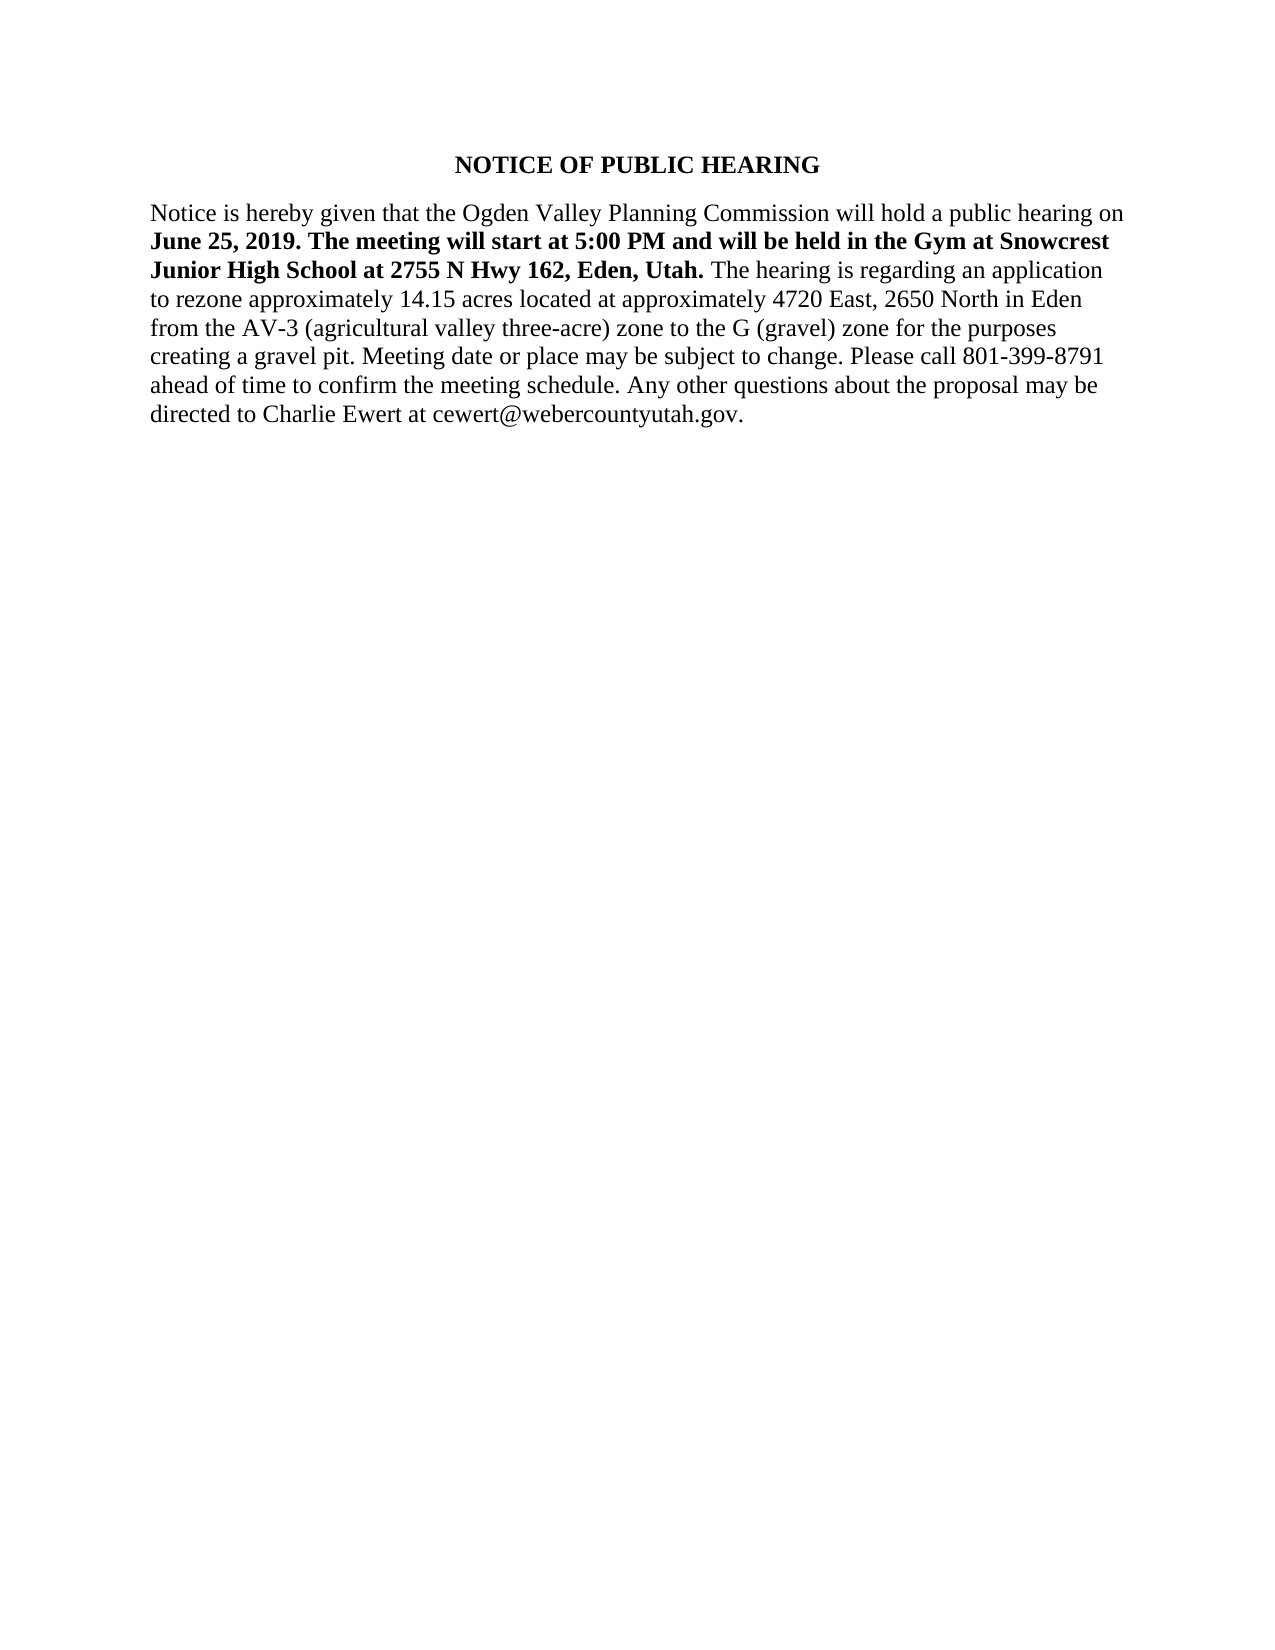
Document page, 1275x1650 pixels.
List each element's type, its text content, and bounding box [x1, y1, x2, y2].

text NOTICE OF PUBLIC HEARING [150, 150, 1125, 179]
text Notice is hereby given that the Ogden Valley Planning Commission will hold a public hearing on June 25, 2019. The meeting will start at 5:00 PM and will be held in the Gym at Snowcrest Junior High School at 2755 N Hwy 162, Eden, Utah. The hearing is regarding an application to rezone approximately 14.15 acres located at approximately 4720 East, 2650 North in Eden from the AV-3 (agricultural valley three-acre) zone to the G (gravel) zone for the purposes creating a gravel pit. Meeting date or place may be subject to change. Please call 801-399-8791 ahead of time to confirm the meeting schedule. Any other questions about the proposal may be directed to Charlie Ewert at cewert@webercountyutah.gov. [150, 198, 1125, 428]
